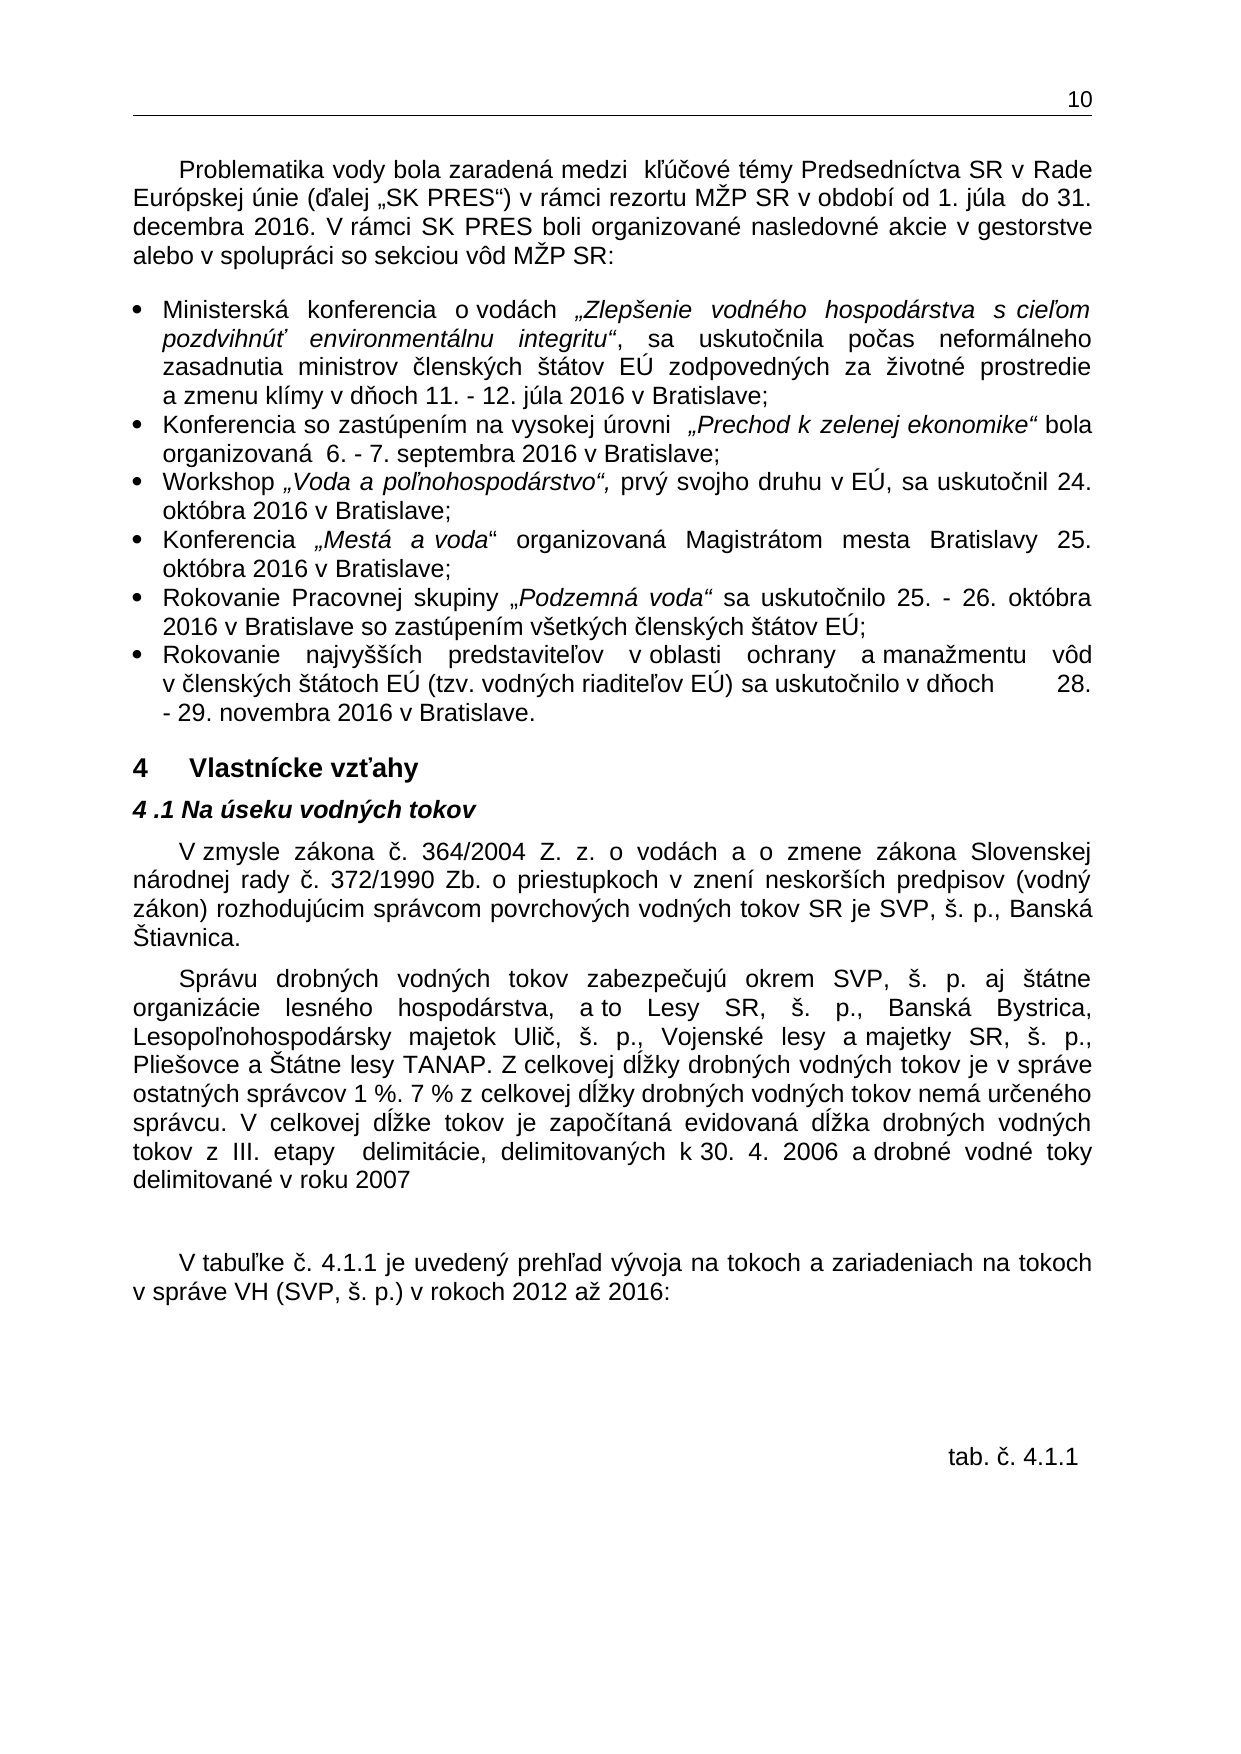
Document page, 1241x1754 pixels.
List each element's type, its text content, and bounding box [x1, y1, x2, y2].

text tab. č. 4.1.1 [133, 1442, 1092, 1470]
subtitle 4 .1 Na úseku vodných tokov [133, 795, 1092, 824]
list Konferencia so zastúpením na vysokej úrovni „Prechod k zelenej ekonomike“ bola organizovaná 6. - 7. septembra 2016 v Bratislave; [133, 410, 1092, 467]
list Ministerská konferencia o vodách „Zlepšenie vodného hospodárstva s cieľom pozdvihnúť environmentálnu integritu“, sa uskutočnila počas neformálneho zasadnutia ministrov členských štátov EÚ zodpovedných za životné prostredie a zmenu klímy v dňoch 11. - 12. júla 2016 v Bratislave; [133, 295, 1092, 410]
list Workshop „Voda a poľnohospodárstvo“, prvý svojho druhu v EÚ, sa uskutočnil 24. októbra 2016 v Bratislave; [133, 467, 1092, 525]
text V tabuľke č. 4.1.1 je uvedený prehľad vývoja na tokoch a zariadeniach na tokoch v správe VH (SVP, š. p.) v rokoch 2012 až 2016: [133, 1248, 1092, 1305]
list Rokovanie najvyšších predstaviteľov v oblasti ochrany a manažmentu vôd v členských štátoch EÚ (tzv. vodných riaditeľov EÚ) sa uskutočnilo v dňoch 28. - 29. novembra 2016 v Bratislave. [133, 640, 1092, 727]
subtitle 4 Vlastnícke vzťahy [133, 752, 1092, 783]
list Rokovanie Pracovnej skupiny „Podzemná voda“ sa uskutočnilo 25. - 26. októbra 2016 v Bratislave so zastúpením všetkých členských štátov EÚ; [133, 583, 1092, 640]
text V zmysle zákona č. 364/2004 Z. z. o vodách a o zmene zákona Slovenskej národnej rady č. 372/1990 Zb. o priestupkoch v znení neskorších predpisov (vodný zákon) rozhodujúcim správcom povrchových vodných tokov SR je SVP, š. p., Banská Štiavnica. [133, 837, 1092, 952]
text Správu drobných vodných tokov zabezpečujú okrem SVP, š. p. aj štátne organizácie lesného hospodárstva, a to Lesy SR, š. p., Banská Bystrica, Lesopoľnohospodársky majetok Ulič, š. p., Vojenské lesy a majetky SR, š. p., Pliešovce a Štátne lesy TANAP. Z celkovej dĺžky drobných vodných tokov je v správe ostatných správcov 1 %. 7 % z celkovej dĺžky drobných vodných tokov nemá určeného správcu. V celkovej dĺžke tokov je započítaná evidovaná dĺžka drobných vodných tokov z III. etapy delimitácie, delimitovaných k 30. 4. 2006 a drobné vodné toky delimitované v roku 2007 [133, 964, 1092, 1194]
text Problematika vody bola zaradená medzi kľúčové témy Predsedníctva SR v Rade Európskej únie (ďalej „SK PRES“) v rámci rezortu MŽP SR v období od 1. júla do 31. decembra 2016. V rámci SK PRES boli organizované nasledovné akcie v gestorstve alebo v spolupráci so sekciou vôd MŽP SR: [133, 155, 1092, 270]
list Konferencia „Mestá a voda“ organizovaná Magistrátom mesta Bratislavy 25. októbra 2016 v Bratislave; [133, 525, 1092, 583]
